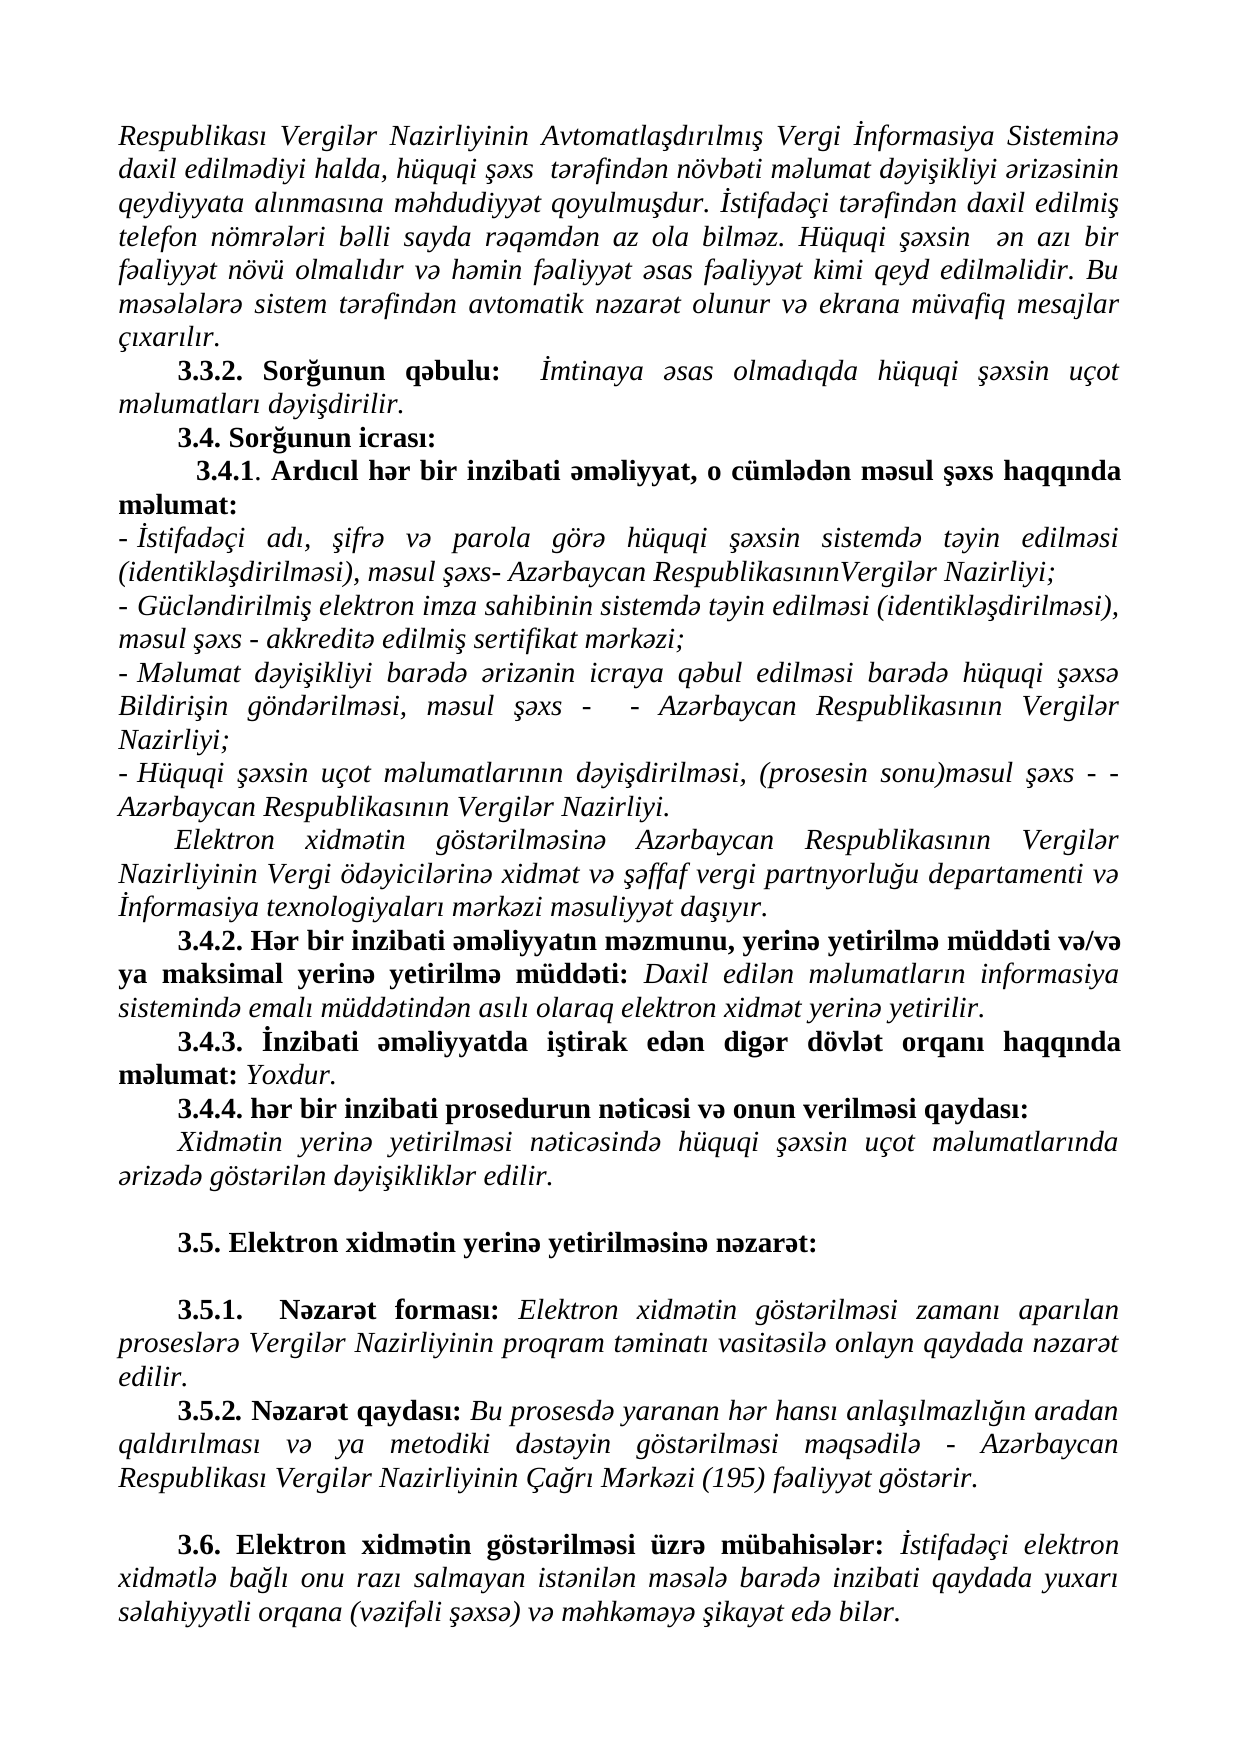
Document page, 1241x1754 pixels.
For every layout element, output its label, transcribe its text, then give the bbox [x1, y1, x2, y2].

list İstifadəçi adı, şifrə və parola görə hüquqi şəxsin sistemdə təyin edilməsi (identikləşdirilməsi), məsul şəxs- Azərbaycan RespublikasınınVergilər Nazirliyi; [118, 521, 1123, 588]
text 3.4.3. İnzibati əməliyyatda iştirak edən digər dövlət orqanı haqqında məlumat: Yoxdur. [118, 1024, 1122, 1091]
text 3.5.1. Nəzarət forması: Elektron xidmətin göstərilməsi zamanı aparılan proseslərə Vergilər Nazirliyinin proqram təminatı vasitəsilə onlayn qaydada nəzarət edilir. [118, 1292, 1122, 1393]
text 3.3.2. Sorğunun qəbulu: İmtinaya əsas olmadıqda hüquqi şəxsin uçot məlumatları dəyişdirilir. [118, 353, 1122, 420]
text 3.4.4. hər bir inzibati prosedurun nəticəsi və onun verilməsi qaydası: [118, 1091, 1122, 1124]
text 3.4. Sorğunun icrası: [118, 420, 1122, 453]
text Xidmətin yerinə yetirilməsi nəticəsində hüquqi şəxsin uçot məlumatlarında ərizədə göstərilən dəyişikliklər edilir. [118, 1124, 1122, 1191]
list Hüquqi şəxsin uçot məlumatlarının dəyişdirilməsi, (prosesin sonu)məsul şəxs - - Azərbaycan Respublikasının Vergilər Nazirliyi. [118, 755, 1123, 822]
text 3.5.2. Nəzarət qaydası: Bu prosesdə yaranan hər hansı anlaşılmazlığın aradan qaldırılması və ya metodiki dəstəyin göstərilməsi məqsədilə - Azərbaycan Respublikası Vergilər Nazirliyinin Çağrı Mərkəzi (195) fəaliyyət göstərir. [118, 1393, 1122, 1493]
text Elektron xidmətin göstərilməsinə Azərbaycan Respublikasının Vergilər Nazirliyinin Vergi ödəyicilərinə xidmət və şəffaf vergi partnyorluğu departamenti və İnformasiya texnologiyaları mərkəzi məsuliyyət daşıyır. [118, 822, 1122, 923]
text 3.5. Elektron xidmətin yerinə yetirilməsinə nəzarət: [118, 1225, 1122, 1258]
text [118, 118, 1123, 353]
text 3.6. Elektron xidmətin göstərilməsi üzrə mübahisələr: İstifadəçi elektron xidmətlə bağlı onu razı salmayan istənilən məsələ barədə inzibati qaydada yuxarı səlahiyyətli orqana (vəzifəli şəxsə) və məhkəməyə şikayət edə bilər. [118, 1527, 1122, 1627]
list Gücləndirilmiş elektron imza sahibinin sistemdə təyin edilməsi (identikləşdirilməsi), məsul şəxs - akkreditə edilmiş sertifikat mərkəzi; [118, 588, 1123, 655]
text 3.4.2. Hər bir inzibati əməliyyatın məzmunu, yerinə yetirilmə müddəti və/və ya maksimal yerinə yetirilmə müddəti: Daxil edilən məlumatların informasiya sistemində emalı müddətindən asılı olaraq elektron xidmət yerinə yetirilir. [118, 923, 1122, 1024]
list Məlumat dəyişikliyi barədə ərizənin icraya qəbul edilməsi barədə hüquqi şəxsə Bildirişin göndərilməsi, məsul şəxs - - Azərbaycan Respublikasının Vergilər Nazirliyi; [118, 655, 1123, 755]
text 3.4.1. Ardıcıl hər bir inzibati əməliyyat, o cümlədən məsul şəxs haqqında məlumat: [118, 453, 1123, 521]
